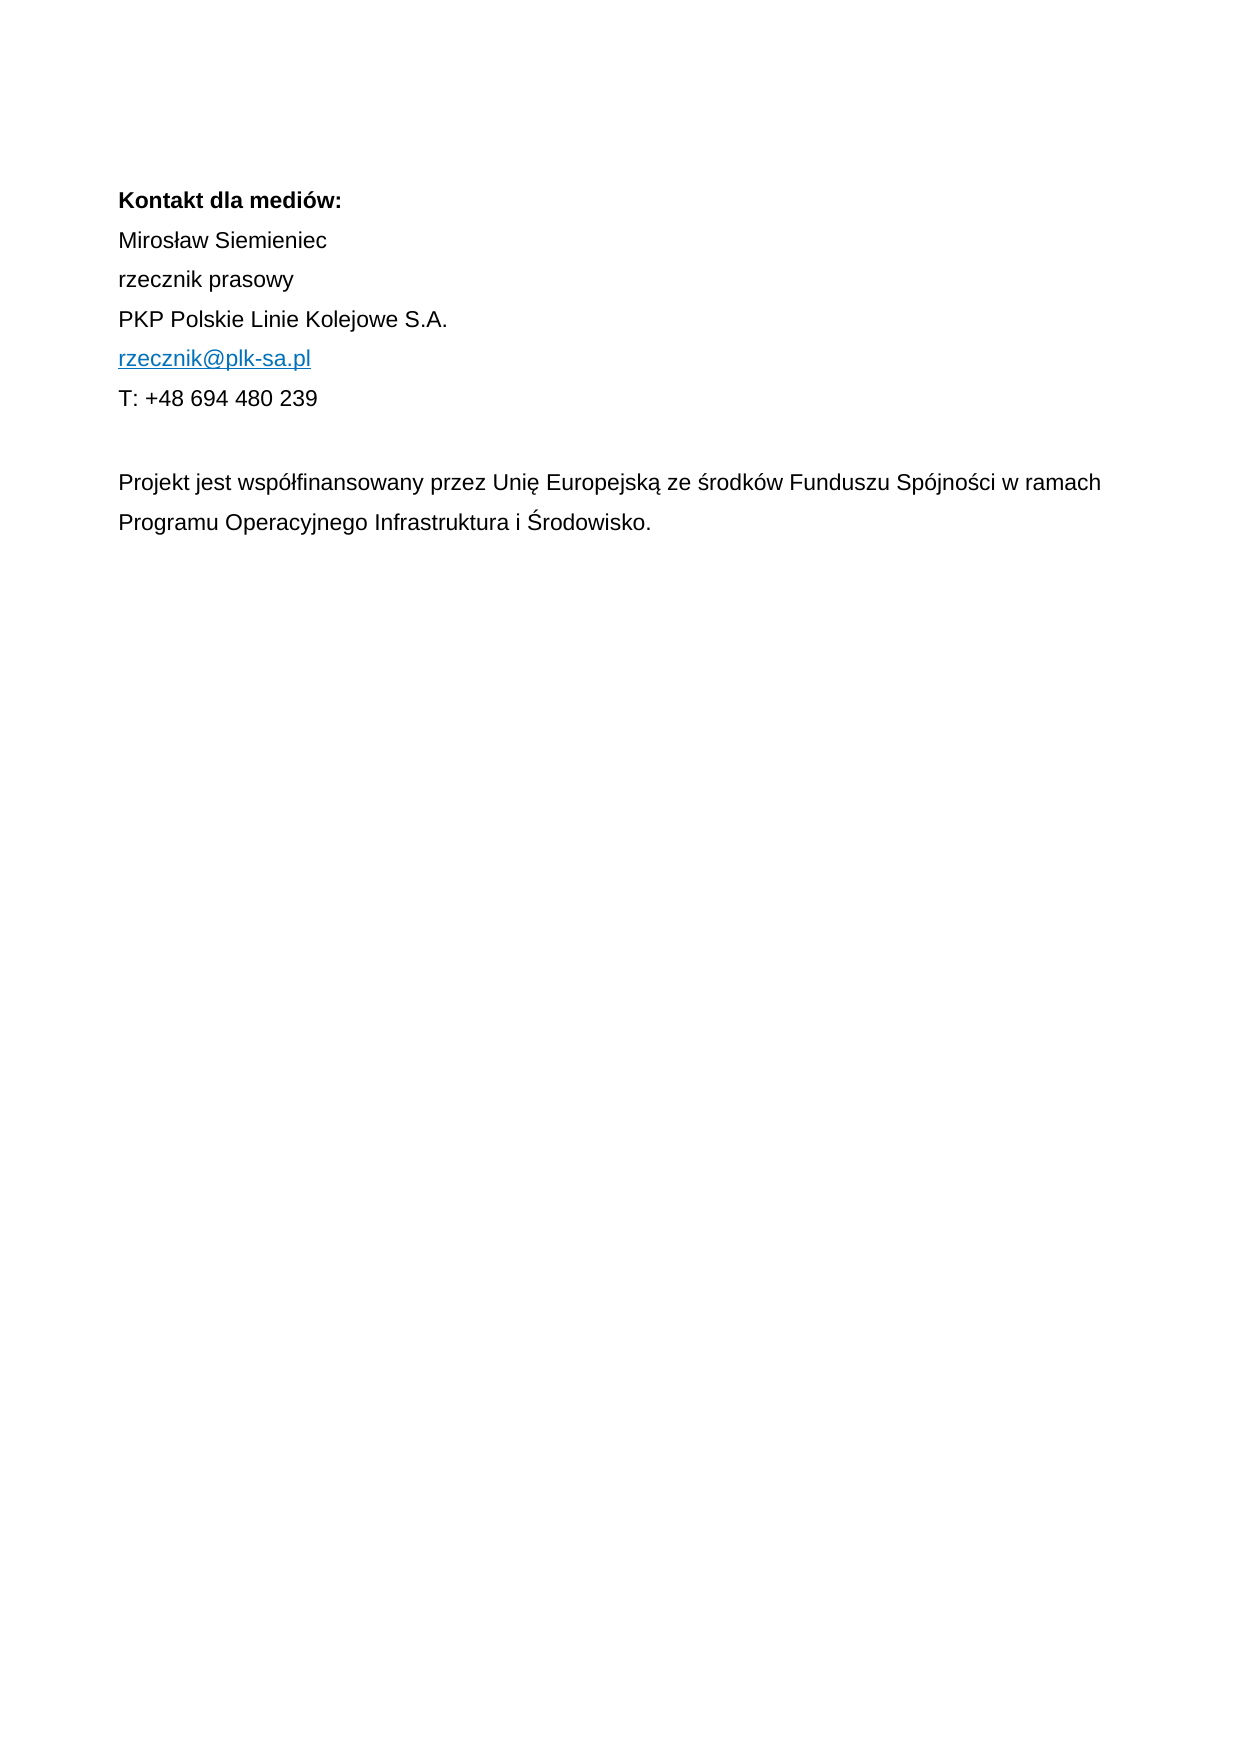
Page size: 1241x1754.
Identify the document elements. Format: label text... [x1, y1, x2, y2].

text Projekt jest współfinansowany przez Unię Europejską ze środków Funduszu Spójności w ramach Programu Operacyjnego Infrastruktura i Środowisko. [118, 469, 1122, 535]
text rzecznik@plk-sa.pl T: +48 694 480 239 [118, 345, 1122, 411]
text Mirosław Siemieniec rzecznik prasowy PKP Polskie Linie Kolejowe S.A. [118, 227, 1122, 332]
text Kontakt dla mediów: [118, 187, 1122, 213]
